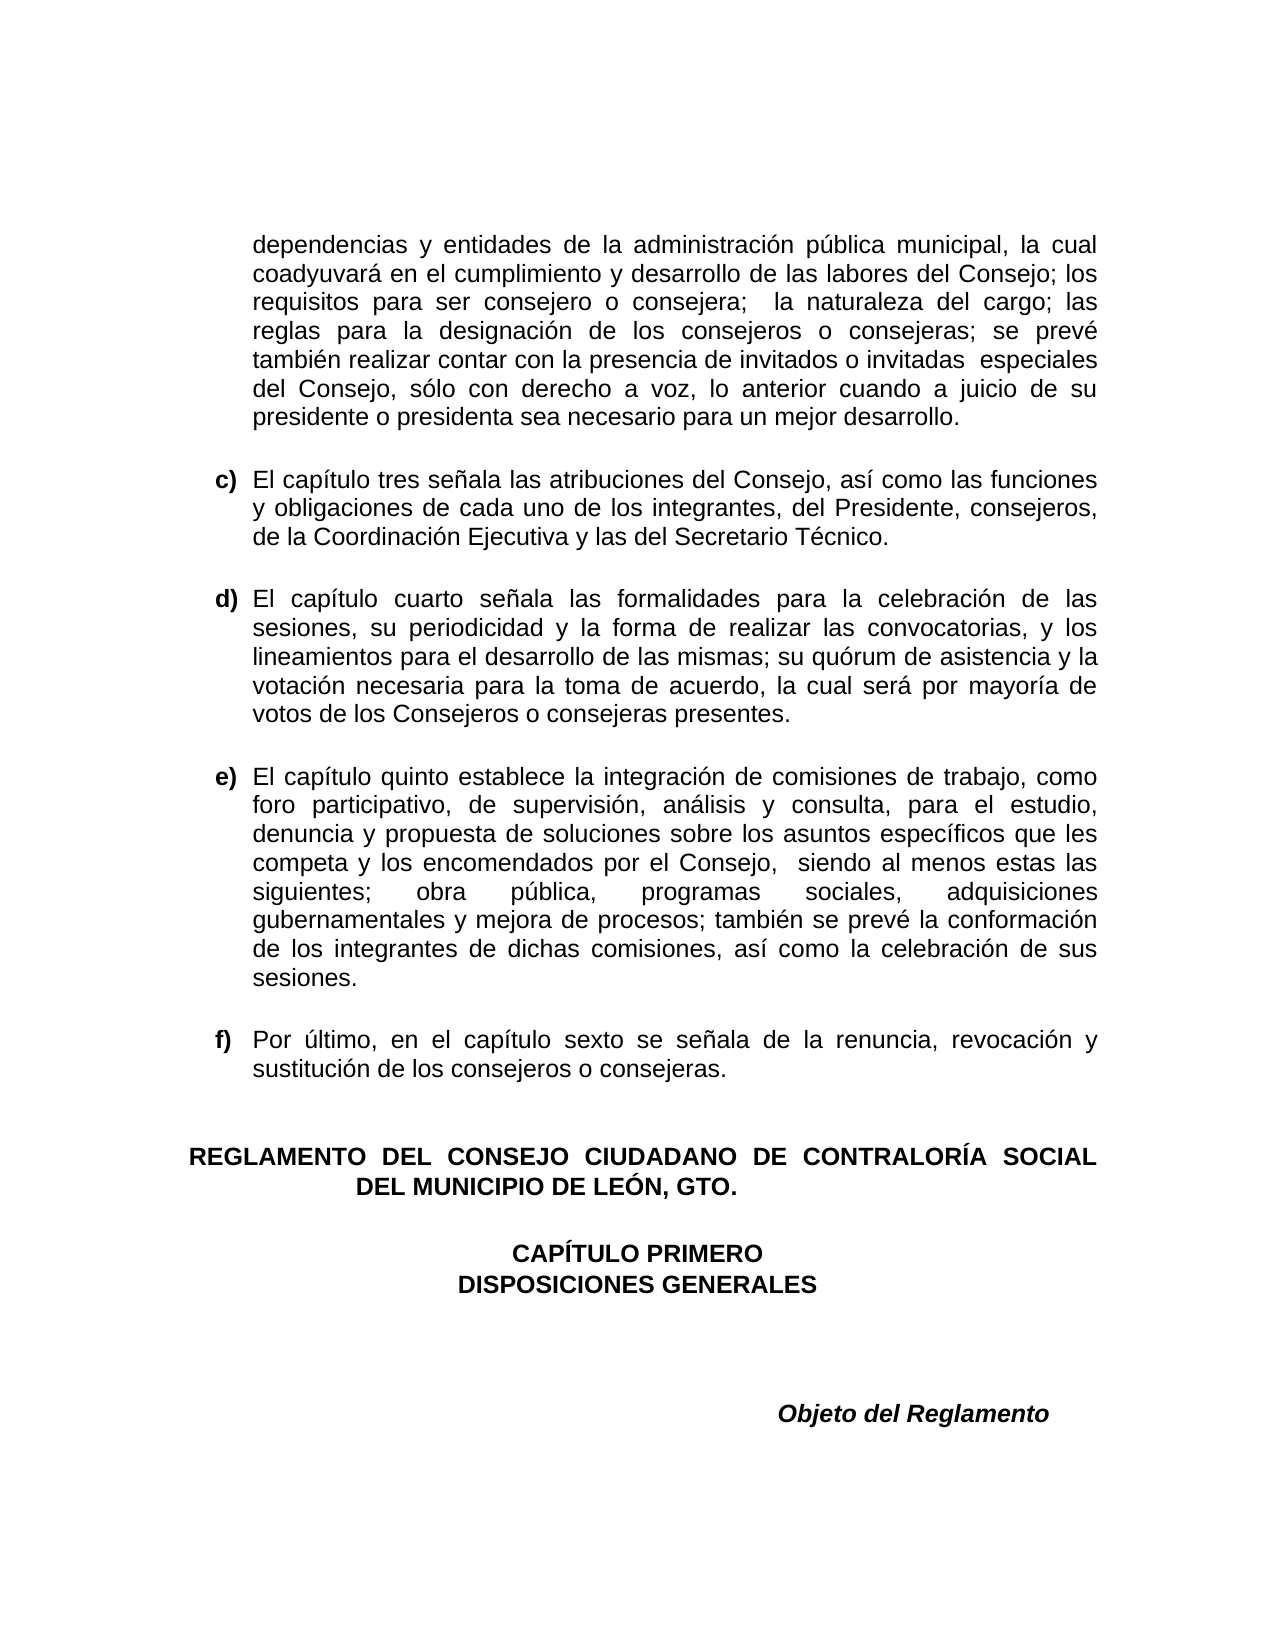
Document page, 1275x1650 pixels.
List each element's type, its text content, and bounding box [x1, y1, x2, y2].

text Objeto del Reglamento [176, 1399, 1099, 1428]
list El capítulo cuarto señala las formalidades para la celebración de las sesiones, su periodicidad y la forma de realizar las convocatorias, y los lineamientos para el desarrollo de las mismas; su quórum de asistencia y la votación necesaria para la toma de acuerdo, la cual será por mayoría de votos de los Consejeros o consejeras presentes. [215, 584, 1099, 728]
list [215, 230, 1099, 431]
list El capítulo quinto establece la integración de comisiones de trabajo, como foro participativo, de supervisión, análisis y consulta, para el estudio, denuncia y propuesta de soluciones sobre los asuntos específicos que les competa y los encomendados por el Consejo, siendo al menos estas las siguientes; obra pública, programas sociales, adquisiciones gubernamentales y mejora de procesos; también se prevé la conformación de los integrantes de dichas comisiones, así como la celebración de sus sesiones. [215, 762, 1099, 992]
list El capítulo tres señala las atribuciones del Consejo, así como las funciones y obligaciones de cada uno de los integrantes, del Presidente, consejeros, de la Coordinación Ejecutiva y las del Secretario Técnico. [215, 464, 1099, 551]
list Por último, en el capítulo sexto se señala de la renuncia, revocación y sustitución de los consejeros o consejeras. [215, 1025, 1099, 1083]
text REGLAMENTO DEL CONSEJO CIUDADANO DE CONTRALORÍA SOCIAL DEL MUNICIPIO DE LEÓN, GTO. [189, 1142, 1098, 1201]
subtitle DISPOSICIONES GENERALES [177, 1270, 1098, 1299]
subtitle CAPÍTULO PRIMERO [177, 1239, 1098, 1268]
